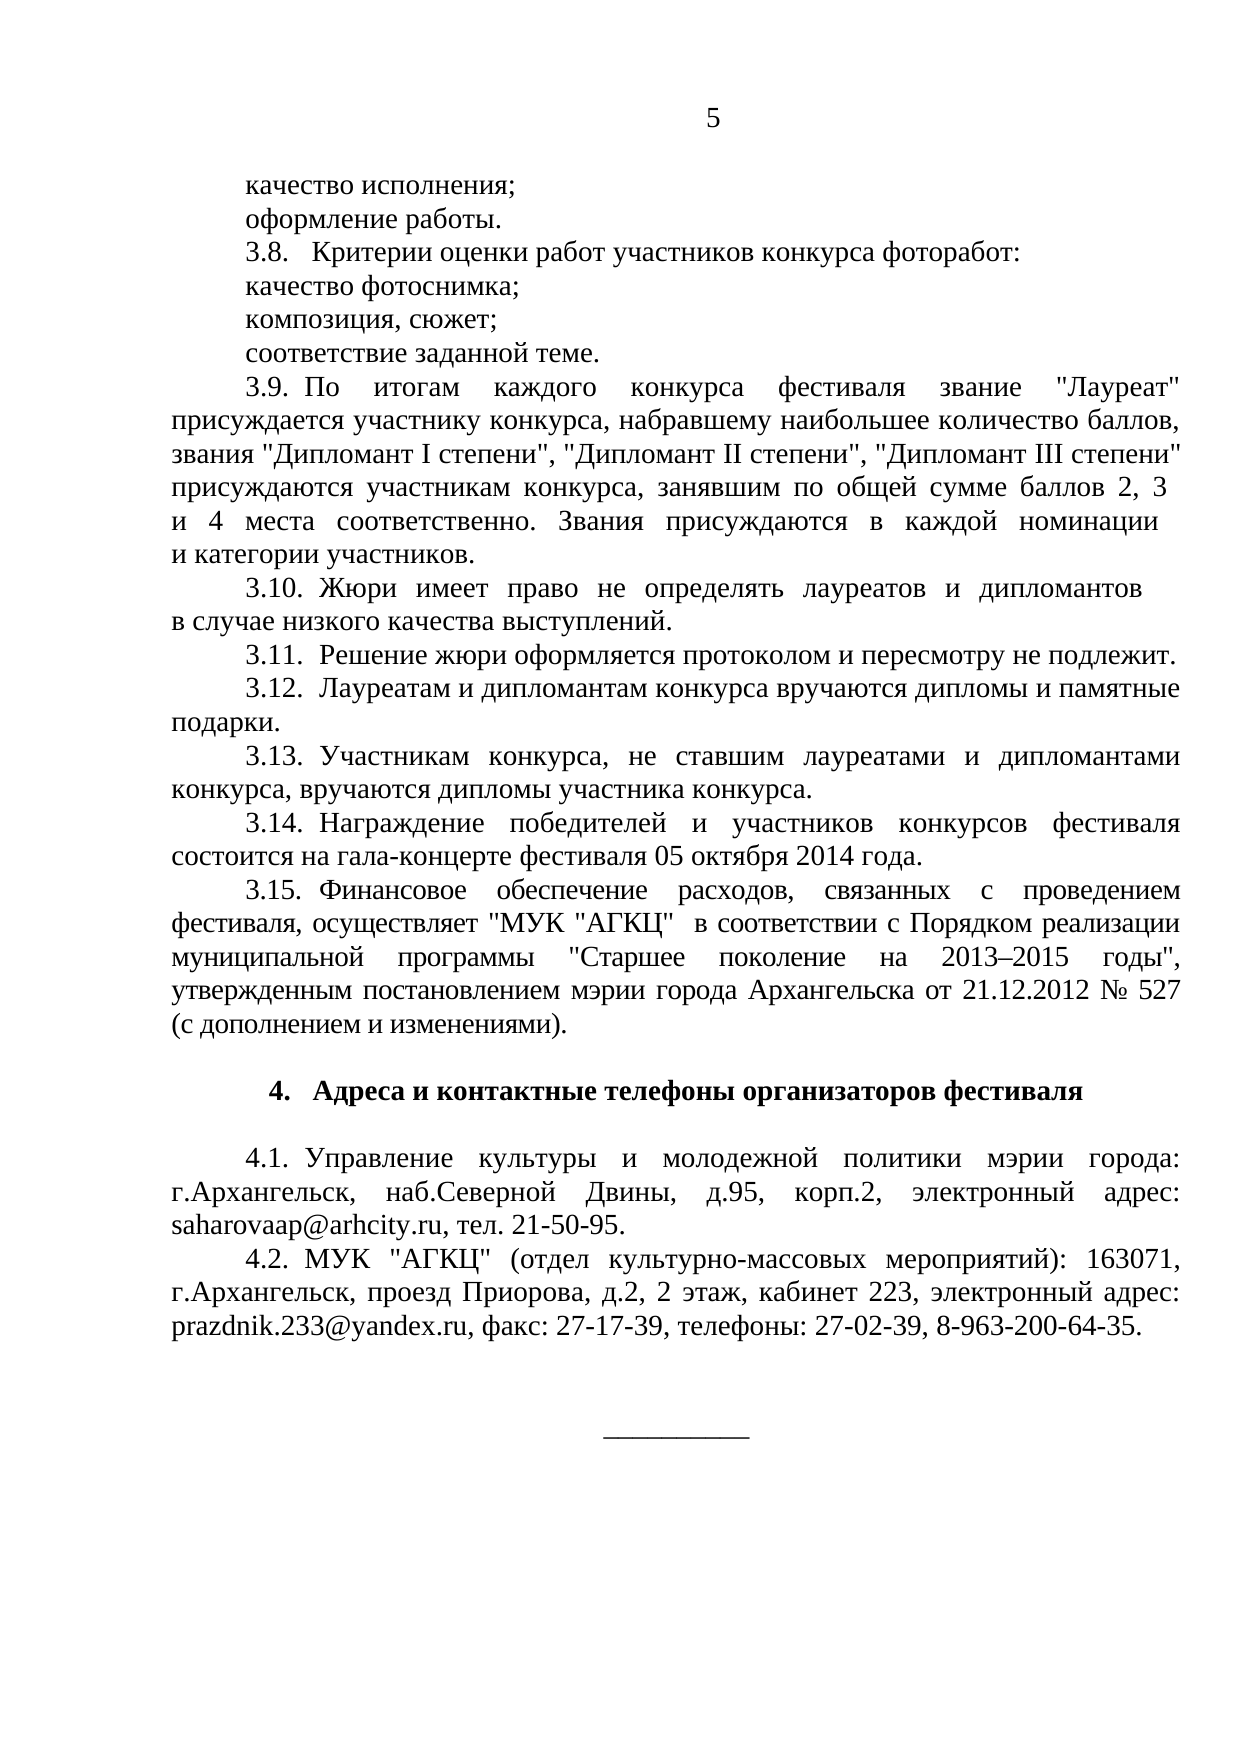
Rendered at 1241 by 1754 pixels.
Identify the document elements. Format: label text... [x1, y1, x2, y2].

list Жюри имеет право не определять лауреатов и дипломантов в случае низкого качества выступлений. [171, 570, 1181, 637]
list По итогам каждого конкурса фестиваля звание "Лауреат" присуждается участнику конкурса, набравшему наибольшее количество баллов, звания "Дипломант I степени", "Дипломант II степени", "Дипломант III степени" присуждаются участникам конкурса, занявшим по общей сумме баллов 2, 3 и 4 места соответственно. Звания присуждаются в каждой номинации и категории участников. [171, 369, 1181, 570]
list Управление культуры и молодежной политики мэрии города: г.Архангельск, наб.Северной Двины, д.95, корп.2, электронный адрес: saharovaap@arhcity.ru, тел. 21-50-95. [171, 1140, 1181, 1241]
list Награждение победителей и участников конкурсов фестиваля состоится на гала-концерте фестиваля 05 октября 2014 года. [171, 805, 1181, 872]
list Финансовое обеспечение расходов, связанных с проведением фестиваля, осуществляет "МУК "АГКЦ" в соответствии с Порядком реализации муниципальной программы "Старшее поколение на 2013–2015 годы", утвержденным постановлением мэрии города Архангельска от 21.12.2012 № 527 (с дополнением и изменениями). [171, 872, 1181, 1039]
list Решение жюри оформляется протоколом и пересмотру не подлежит. [171, 637, 1181, 671]
list МУК "АГКЦ" (отдел культурно-массовых мероприятий): .Архангельск, проезд Приорова, д.2, 2 этаж, кабинет 223, электронный адрес: prazdnik.233@yandex.ru, факс: 27-17-39, телефоны: 27-02-39, 8-963-200-64-35. [171, 1241, 1181, 1341]
text __________ [171, 1408, 1181, 1442]
text качество исполнения; [171, 167, 1181, 201]
list Критерии оценки работ участников конкурса фоторабот: [171, 234, 1181, 268]
text композиция, сюжет; [171, 302, 1181, 335]
text качество фотоснимка; [171, 268, 1181, 302]
list Адреса и контактные телефоны организаторов фестиваля [171, 1073, 1181, 1107]
list Участникам конкурса, не ставшим лауреатами и дипломантами конкурса, вручаются дипломы участника конкурса. [171, 738, 1181, 805]
text оформление работы. [171, 201, 1181, 234]
list Лауреатам и дипломантам конкурса вручаются дипломы и памятные подарки. [171, 671, 1181, 738]
text соответствие заданной теме. [171, 335, 1181, 369]
text 5 [171, 100, 1181, 134]
